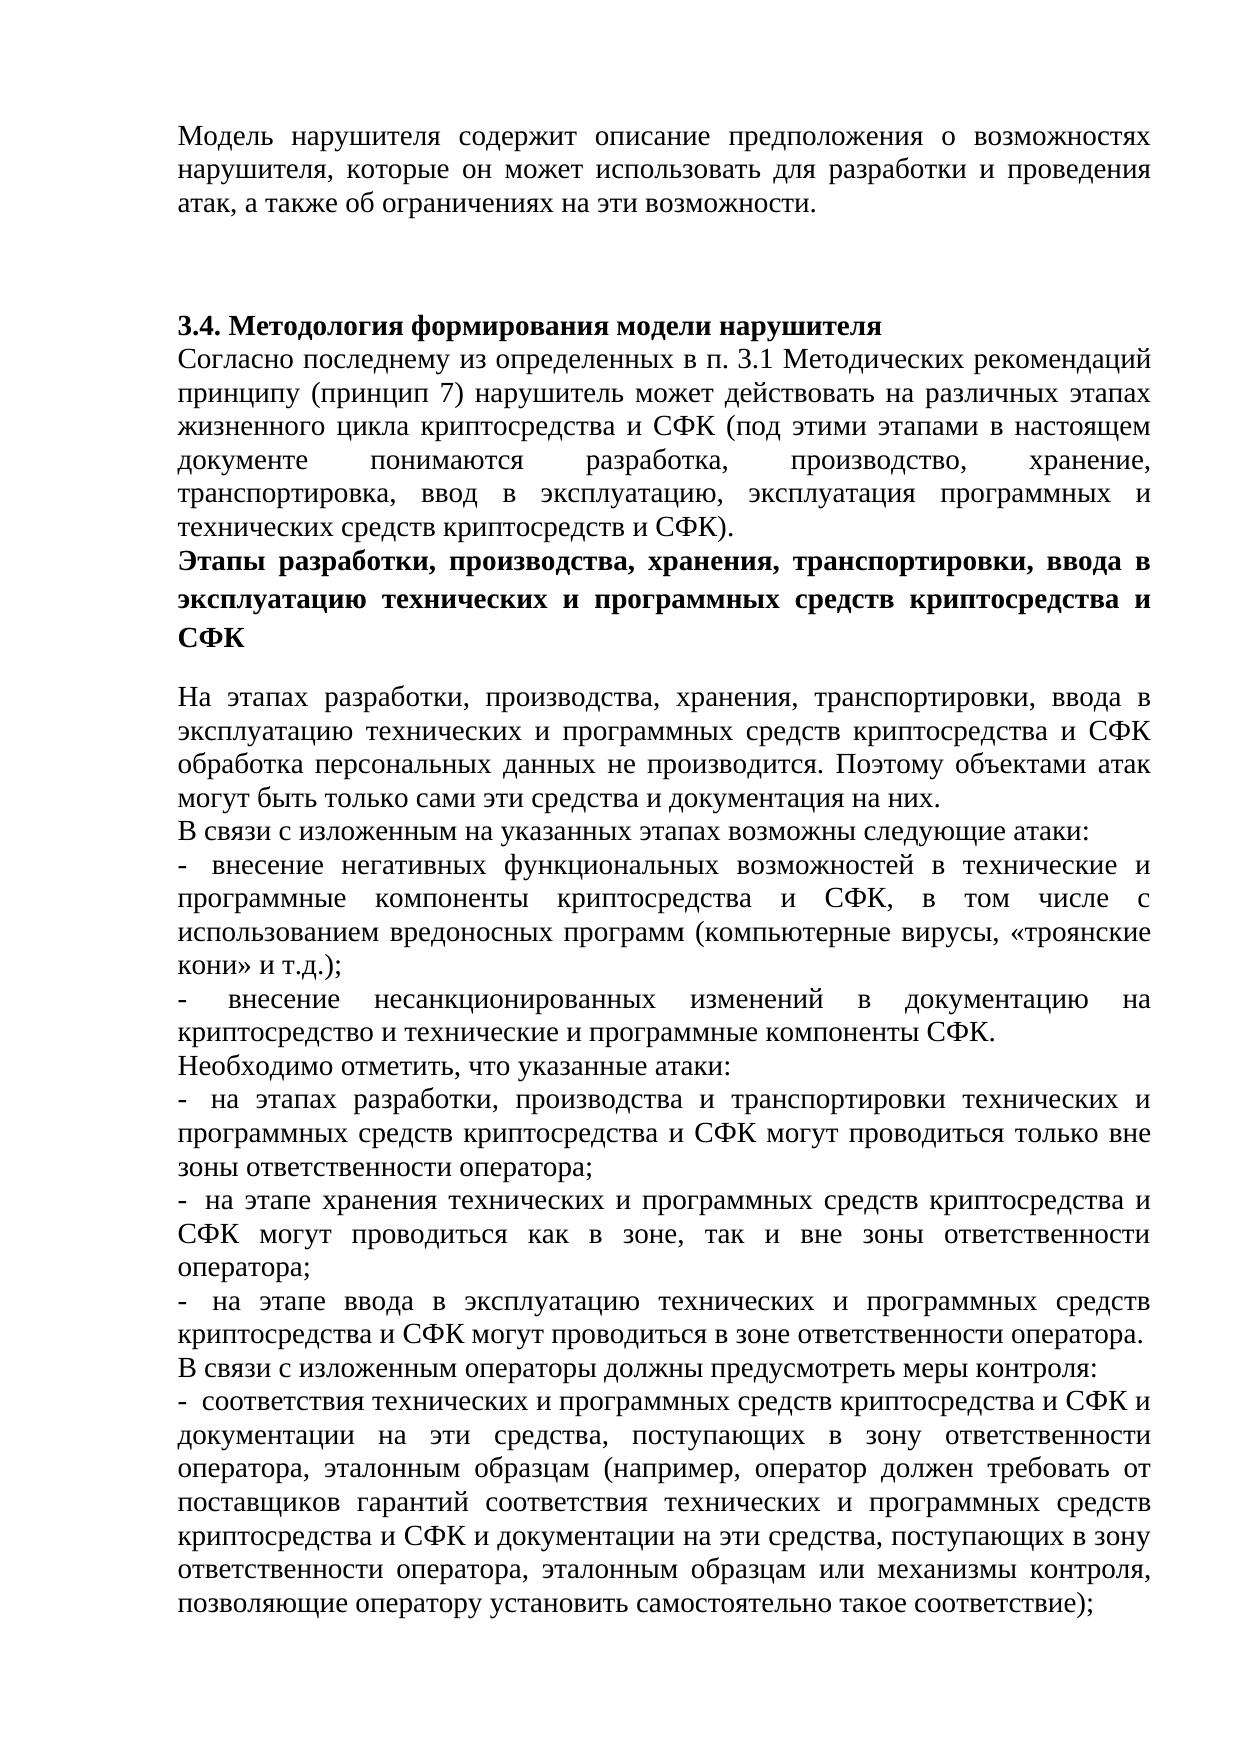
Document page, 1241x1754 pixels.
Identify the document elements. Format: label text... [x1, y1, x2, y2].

text Этапы разработки, производства, хранения, транспортировки, ввода в эксплуатацию технических и программных средств криптосредства и СФК [177, 615, 1152, 653]
text Необходимо отметить, что указанные атаки: [177, 1048, 1152, 1082]
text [177, 118, 1152, 219]
text - внесение несанкционированных изменений в документацию на криптосредство и технические и программные компоненты СФК. [177, 981, 1152, 1048]
text - на этапах разработки, производства и транспортировки технических и программных средств криптосредства и СФК могут проводиться только вне зоны ответственности оператора; [177, 1082, 1152, 1182]
text Согласно последнему из определенных в п. 3.1 Методических рекомендаций принципу (принцип 7) нарушитель может действовать на различных этапах жизненного цикла криптосредства и СФК (под этими этапами в настоящем документе понимаются разработка, производство, хранение, транспортировка, ввод в эксплуатацию, эксплуатация программных и технических средств криптосредств и СФК). [177, 341, 1152, 543]
text - на этапе ввода в эксплуатацию технических и программных средств криптосредства и СФК могут проводиться в зоне ответственности оператора. [177, 1283, 1152, 1350]
text - на этапе хранения технических и программных средств криптосредства и СФК могут проводиться как в зоне, так и вне зоны ответственности оператора; [177, 1182, 1152, 1283]
subtitle 3.4. Методология формирования модели нарушителя [177, 304, 1152, 341]
text - внесение негативных функциональных возможностей в технические и программные компоненты криптосредства и СФК, в том числе с использованием вредоносных программ (компьютерные вирусы, «троянские кони» и т.д.); [177, 847, 1152, 981]
text В связи с изложенным на указанных этапах возможны следующие атаки: [177, 813, 1152, 847]
text - соответствия технических и программных средств криптосредства и СФК и документации на эти средства, поступающих в зону ответственности оператора, эталонным образцам (например, оператор должен требовать от поставщиков гарантий соответствия технических и программных средств криптосредства и СФК и документации на эти средства, поступающих в зону ответственности оператора, эталонным образцам или механизмы контроля, позволяющие оператору установить самостоятельно такое соответствие); [177, 1383, 1152, 1618]
text В связи с изложенным операторы должны предусмотреть меры контроля: [177, 1350, 1152, 1383]
text На этапах разработки, производства, хранения, транспортировки, ввода в эксплуатацию технических и программных средств криптосредства и СФК обработка персональных данных не производится. Поэтому объектами атак могут быть только сами эти средства и документация на них. [177, 679, 1152, 813]
